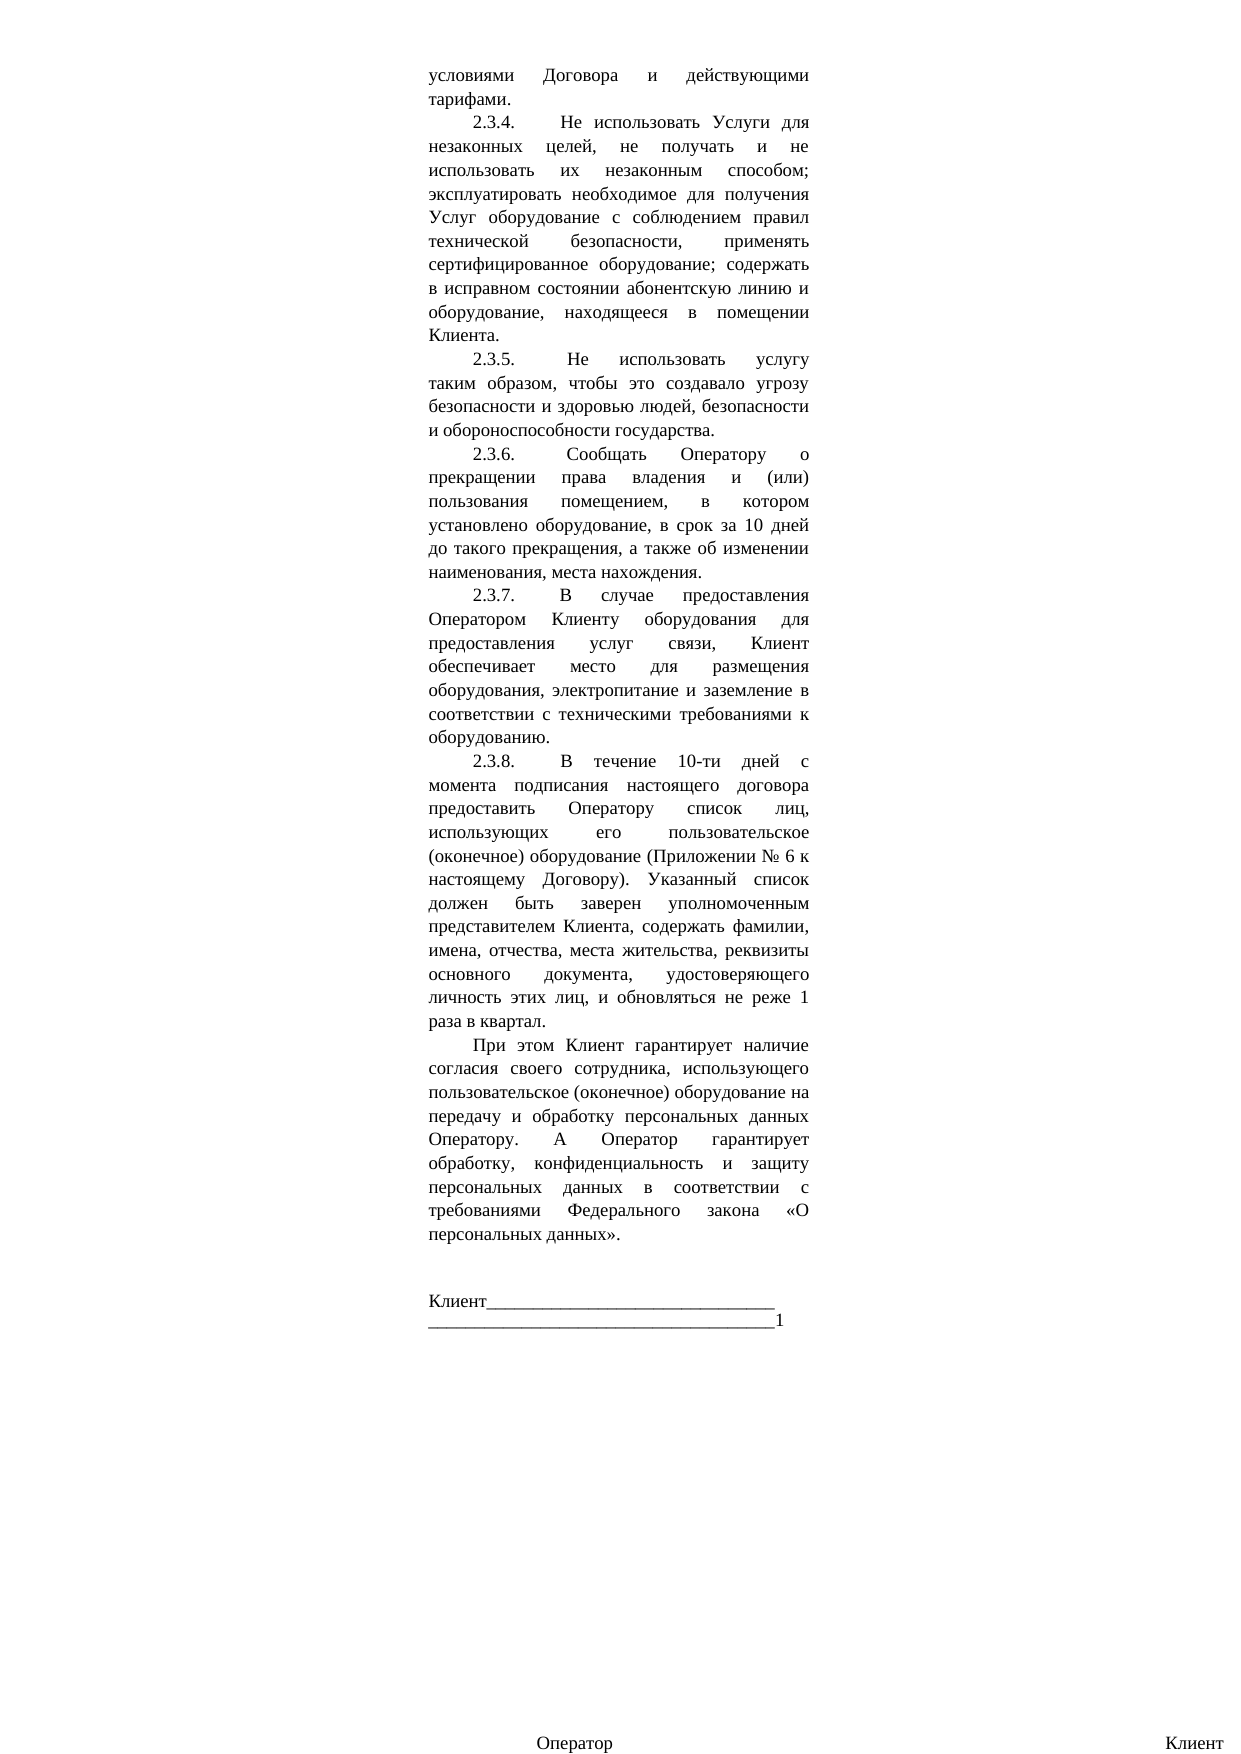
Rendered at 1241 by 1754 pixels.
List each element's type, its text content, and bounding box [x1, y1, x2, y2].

list Своевременно производить оплату Услуг в соответствии с условиями Договора и действующими тарифами. [428, 63, 809, 110]
text При этом Клиент гарантирует наличие согласия своего сотрудника, использующего пользовательское (оконечное) оборудование на передачу и обработку персональных данных Оператору. А Оператор гарантирует обработку, конфиденциальность и защиту персональных данных в соответствии с требованиями Федерального закона «О персональных данных». [428, 1032, 809, 1245]
list Не использовать Услуги для незаконных целей, не получать и не использовать их незаконным способом; эксплуатировать необходимое для получения Услуг оборудование с соблюдением правил технической безопасности, применять сертифицированное оборудование; содержать в исправном состоянии абонентскую линию и оборудование, находящееся в помещении Клиента. [428, 110, 809, 347]
list Не использовать услугу таким образом, чтобы это создавало угрозу безопасности и здоровью людей, безопасности и обороноспособности государства. [428, 347, 809, 441]
list В течение 10-ти дней с момента подписания настоящего договора предоставить Оператору список лиц, использующих его пользовательское (оконечное) оборудование (Приложении № 6 к настоящему Договору). Указанный список должен быть заверен уполномоченным представителем Клиента, содержать фамилии, имена, отчества, места жительства, реквизиты основного документа, удостоверяющего личность этих лиц, и обновляться не реже 1 раза в квартал. [428, 748, 809, 1032]
list В случае предоставления Оператором Клиенту оборудования для предоставления услуг связи, Клиент обеспечивает место для размещения оборудования, электропитание и заземление в соответствии с техническими требованиями к оборудованию. [428, 583, 809, 748]
list Сообщать Оператору о прекращении права владения и (или) пользования помещением, в котором установлено оборудование, в срок за 10 дней до такого прекращения, а также об изменении наименования, места нахождения. [428, 441, 809, 583]
text Клиент 1 [428, 1293, 809, 1330]
